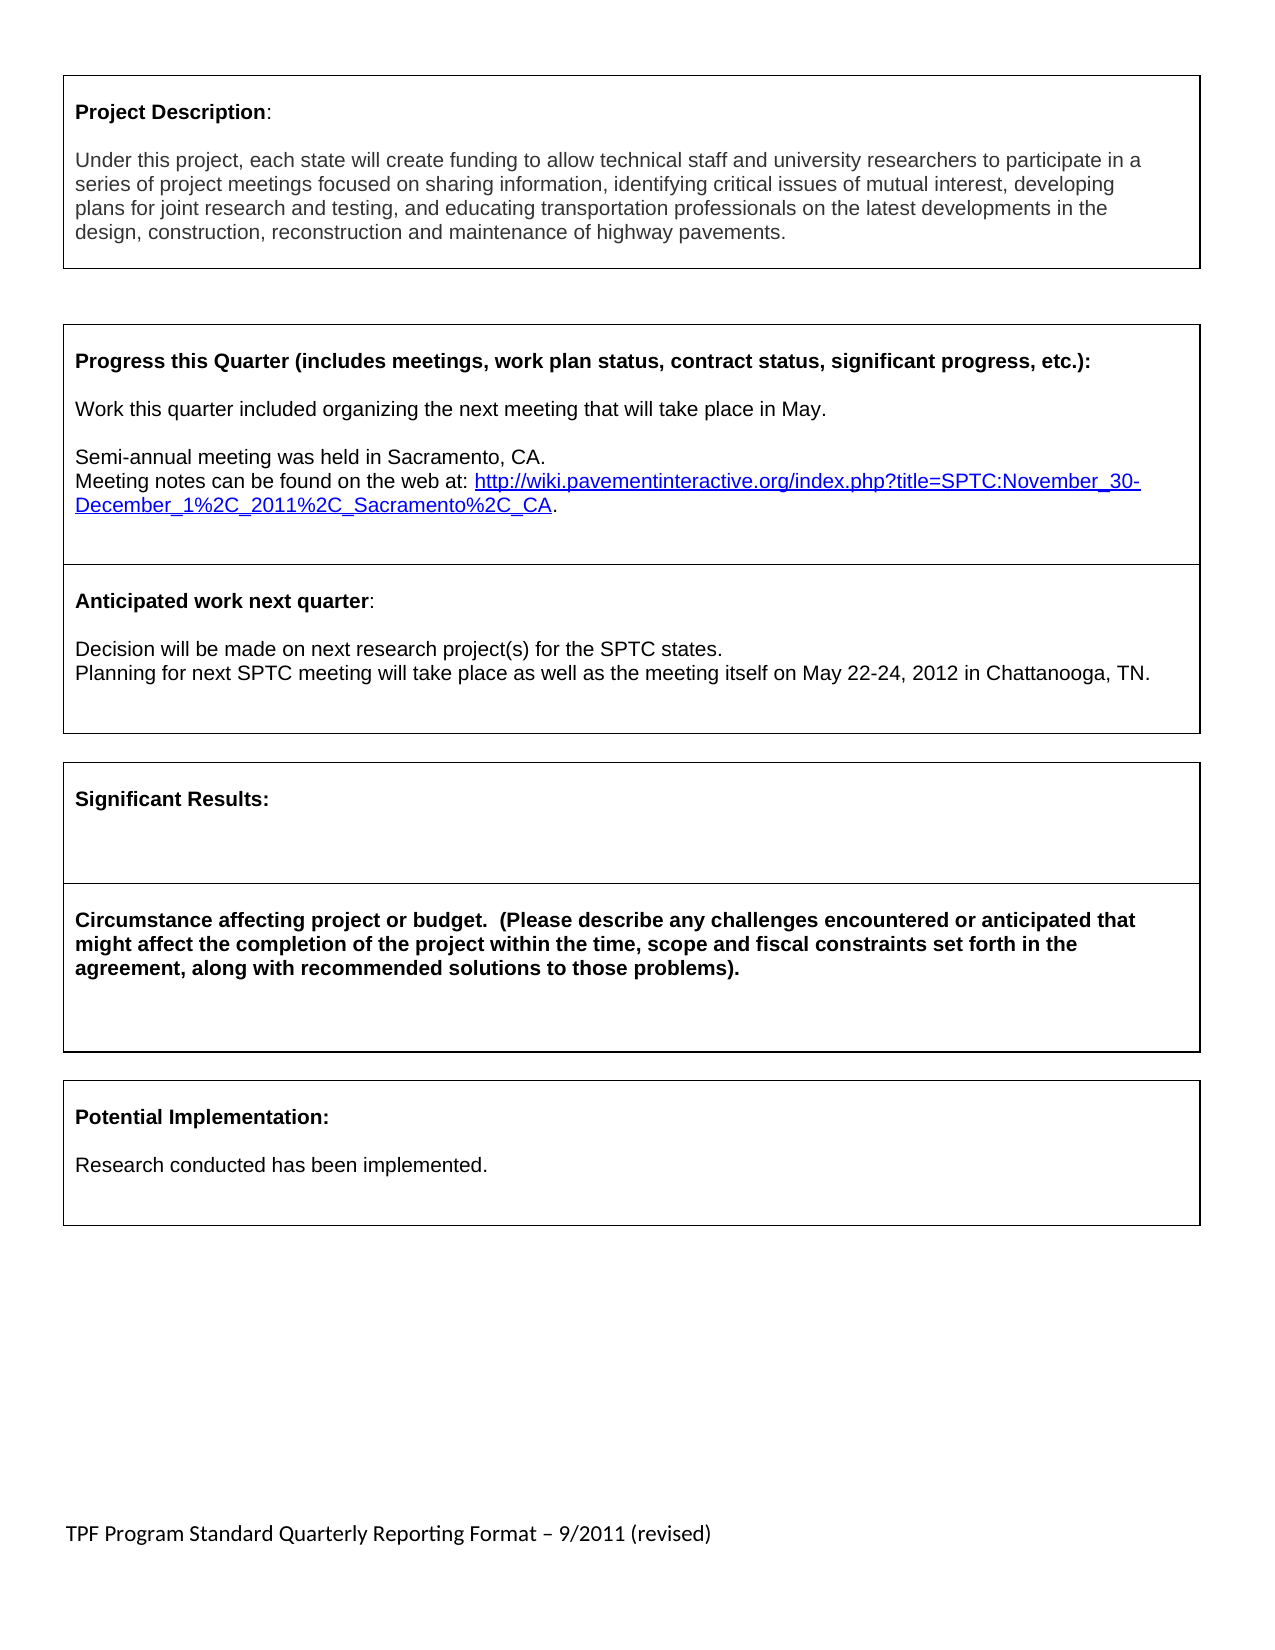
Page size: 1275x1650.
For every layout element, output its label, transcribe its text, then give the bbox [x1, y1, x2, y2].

table_header Progress this Quarter (includes meetings, work plan status, contract status, significant progress, etc.): Work this quarter included organizing the next meeting that will take place in May. Semi-annual meeting was held in Sacramento, CA. Meeting notes can be found on the web at: http://wiki.pavementinteractive.org/index.php?title=SPTC:November_30-December_1%2C_2011%2C_Sacramento%2C_CA. [64, 325, 1199, 564]
table_cell Circumstance affecting project or budget. (Please describe any challenges encountered or anticipated that might affect the completion of the project within the time, scope and fiscal constraints set forth in the agreement, along with recommended solutions to those problems). [64, 884, 1199, 1051]
table_cell Anticipated work next quarter: Decision will be made on next research project(s) for the SPTC states. Planning for next SPTC meeting will take place as well as the meeting itself on May 22-24, 2012 in Chattanooga, TN. [64, 565, 1199, 733]
table_header Potential Implementation: Research conducted has been implemented. [64, 1081, 1199, 1225]
table_header Project Description: Under this project, each state will create funding to allow technical staff and university researchers to participate in a series of project meetings focused on sharing information, identifying critical issues of mutual interest, developing plans for joint research and testing, and educating transportation professionals on the latest developments in the design, construction, reconstruction and maintenance of highway pavements. [64, 76, 1199, 268]
table_header Significant Results: [64, 763, 1199, 883]
